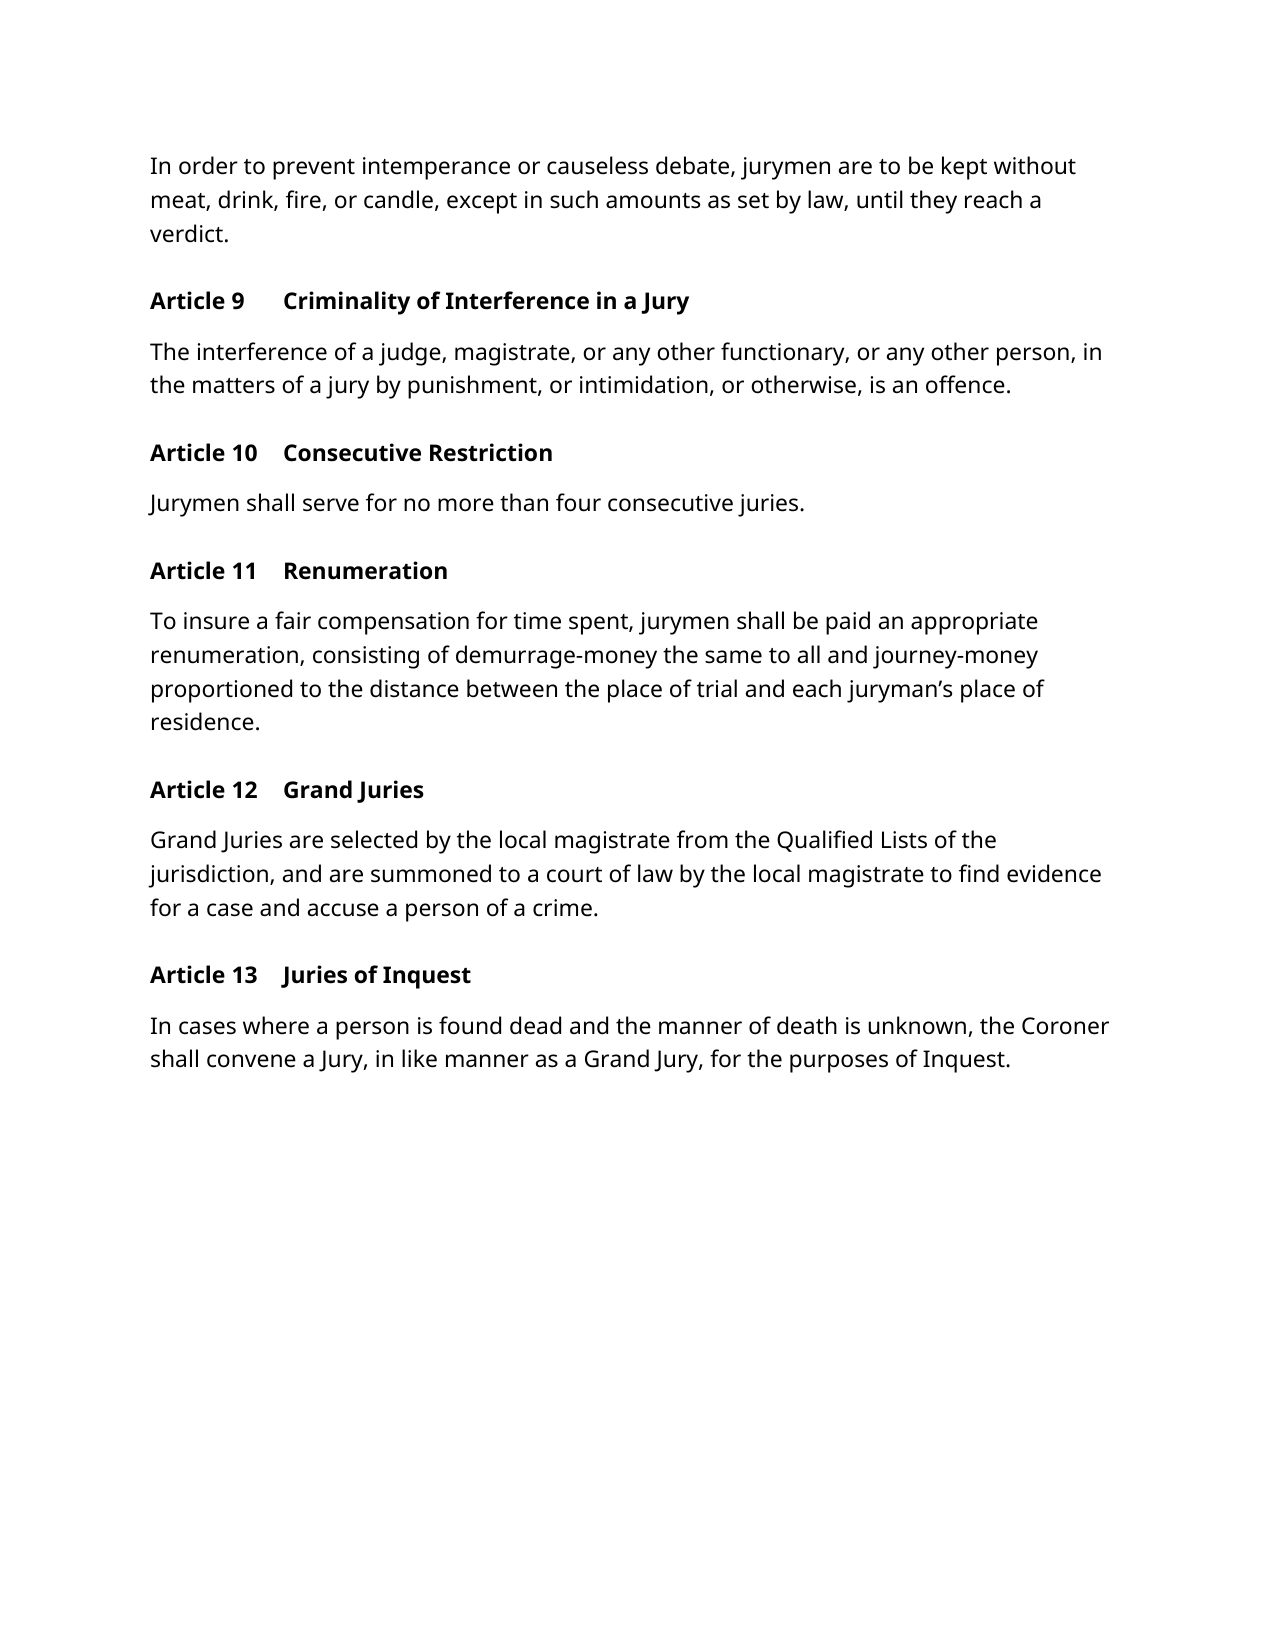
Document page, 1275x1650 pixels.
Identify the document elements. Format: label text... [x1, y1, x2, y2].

text To insure a fair compensation for time spent, jurymen shall be paid an appropriate renumeration, consisting of demurrage-money the same to all and journey-money proportioned to the distance between the place of trial and each juryman’s place of residence. [150, 605, 1125, 771]
text In cases where a person is found dead and the manner of death is unknown, the Coroner shall convene a Jury, in like manner as a Grand Jury, for the purposes of Inquest. [150, 1009, 1125, 1108]
text The interference of a judge, magistrate, or any other functionary, or any other person, in the matters of a jury by punishment, or intimidation, or otherwise, is an offence. [150, 335, 1125, 434]
text Jurymen shall serve for no more than four consecutive juries. [150, 487, 1125, 552]
text Grand Juries are selected by the local magistrate from the Qualified Lists of the jurisdiction, and are summoned to a court of law by the local magistrate to find evidence for a case and accuse a person of a crime. [150, 824, 1125, 957]
text Juries of Inquest [150, 959, 1125, 990]
text Criminality of Interference in a Jury [150, 285, 1125, 316]
text Grand Juries [150, 774, 1125, 805]
text Consecutive Restriction [150, 437, 1125, 468]
text Renumeration [150, 554, 1125, 586]
text In order to prevent intemperance or causeless debate, jurymen are to be kept without meat, drink, fire, or candle, except in such amounts as set by law, until they reach a verdict. [150, 150, 1125, 282]
